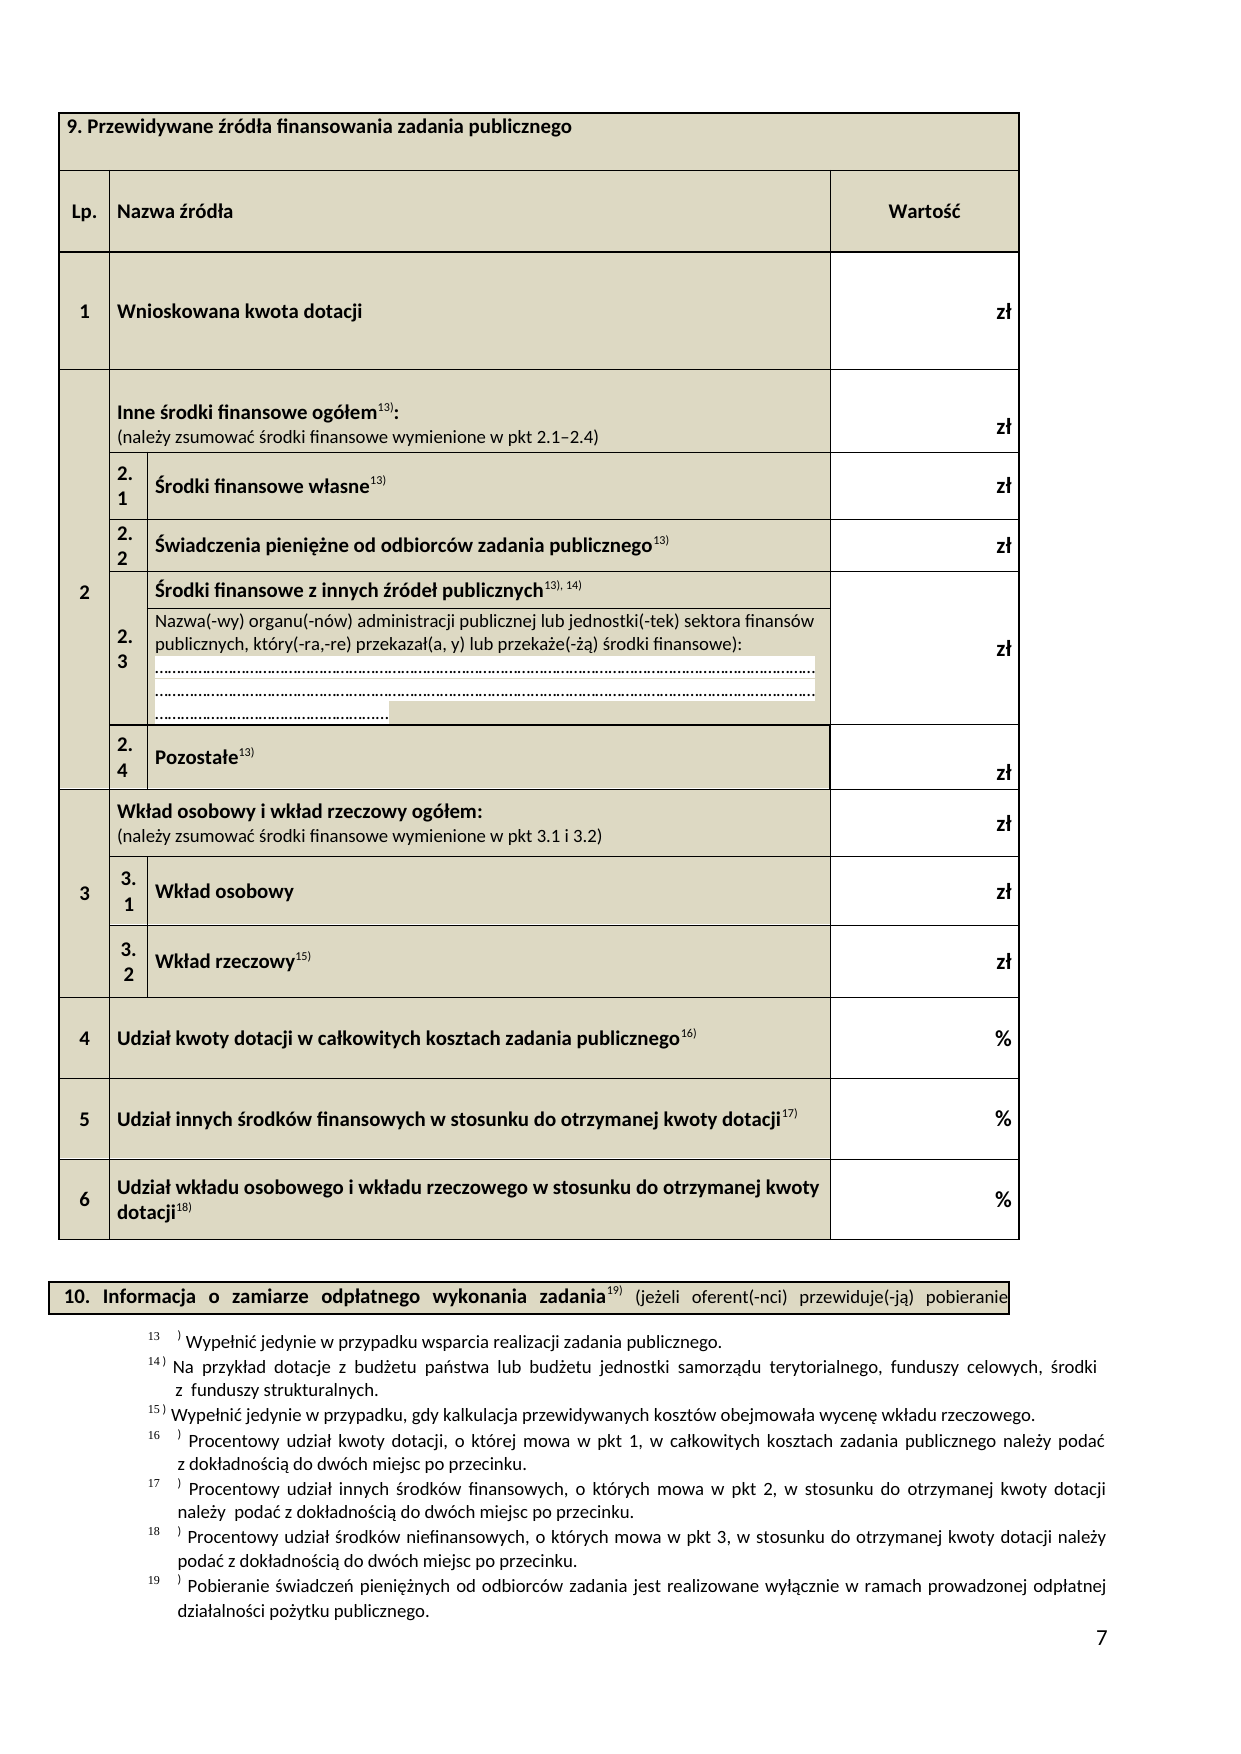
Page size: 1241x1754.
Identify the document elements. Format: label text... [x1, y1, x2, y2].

table_header 9. Przewidywane źródła finansowania zadania publicznego [60, 114, 1018, 170]
table_cell % [831, 1160, 1018, 1239]
table_cell zł [831, 370, 1018, 452]
table_cell 3.1 [110, 857, 147, 924]
table_cell % [831, 1079, 1018, 1158]
table_cell Udział kwoty dotacji w całkowitych kosztach zadania publicznego) [110, 998, 830, 1078]
table_cell Wnioskowana kwota dotacji [110, 253, 830, 369]
table_cell 2.1 [110, 453, 147, 519]
table_cell % [831, 998, 1018, 1078]
table_cell 6 [60, 1160, 109, 1239]
table_cell Pozostałe) [148, 726, 829, 788]
table_cell Lp. [60, 171, 109, 251]
table_cell zł [831, 926, 1018, 997]
table_cell 4 [60, 998, 109, 1078]
table_cell zł [831, 572, 1018, 724]
table_cell 3.2 [110, 926, 147, 997]
table_cell zł [831, 790, 1018, 856]
table_cell Wkład osobowy [148, 857, 830, 924]
table_cell Udział wkładu osobowego i wkładu rzeczowego w stosunku do otrzymanej kwoty dotacji) [110, 1160, 830, 1239]
table_cell Udział innych środków finansowych w stosunku do otrzymanej kwoty dotacji) [110, 1079, 830, 1158]
table_cell Wkład rzeczowy) [148, 926, 830, 997]
table_cell zł [831, 453, 1018, 519]
table_cell Nazwa(-wy) organu(-nów) administracji publicznej lub jednostki(-tek) sektora finansów publicznych, który(-ra,-re) przekazał(a, y) lub przekaże(-żą) środki finansowe): ……………………………………………………………………………………………………………………………………………………………………………………………………………………………………………………………………………………………………………………………... [148, 609, 830, 724]
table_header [50, 1283, 1008, 1313]
table_cell 2 [60, 370, 109, 788]
table_cell Wkład osobowy i wkład rzeczowy ogółem: (należy zsumować środki finansowe wymienione w pkt 3.1 i 3.2) [110, 790, 830, 856]
table_cell zł [831, 253, 1018, 369]
table_cell 1 [60, 253, 109, 369]
table_cell 2.4 [110, 726, 147, 788]
table_cell zł [831, 857, 1018, 924]
table_cell 5 [60, 1079, 109, 1158]
table_cell Świadczenia pieniężne od odbiorców zadania publicznego) [148, 520, 830, 571]
table_cell Inne środki finansowe ogółem): (należy zsumować środki finansowe wymienione w pkt 2.1–2.4) [110, 370, 830, 452]
table_cell 2.2 [110, 520, 147, 571]
table_cell 3 [60, 790, 109, 997]
table_cell 2.3 [110, 572, 147, 724]
table_cell Środki finansowe z innych źródeł publicznych), ) [148, 572, 830, 608]
table_cell zł [831, 725, 1018, 788]
table_cell Wartość [831, 171, 1018, 251]
table_cell Nazwa źródła [110, 171, 830, 251]
table_cell zł [831, 520, 1018, 571]
table_cell Środki finansowe własne) [148, 453, 830, 519]
